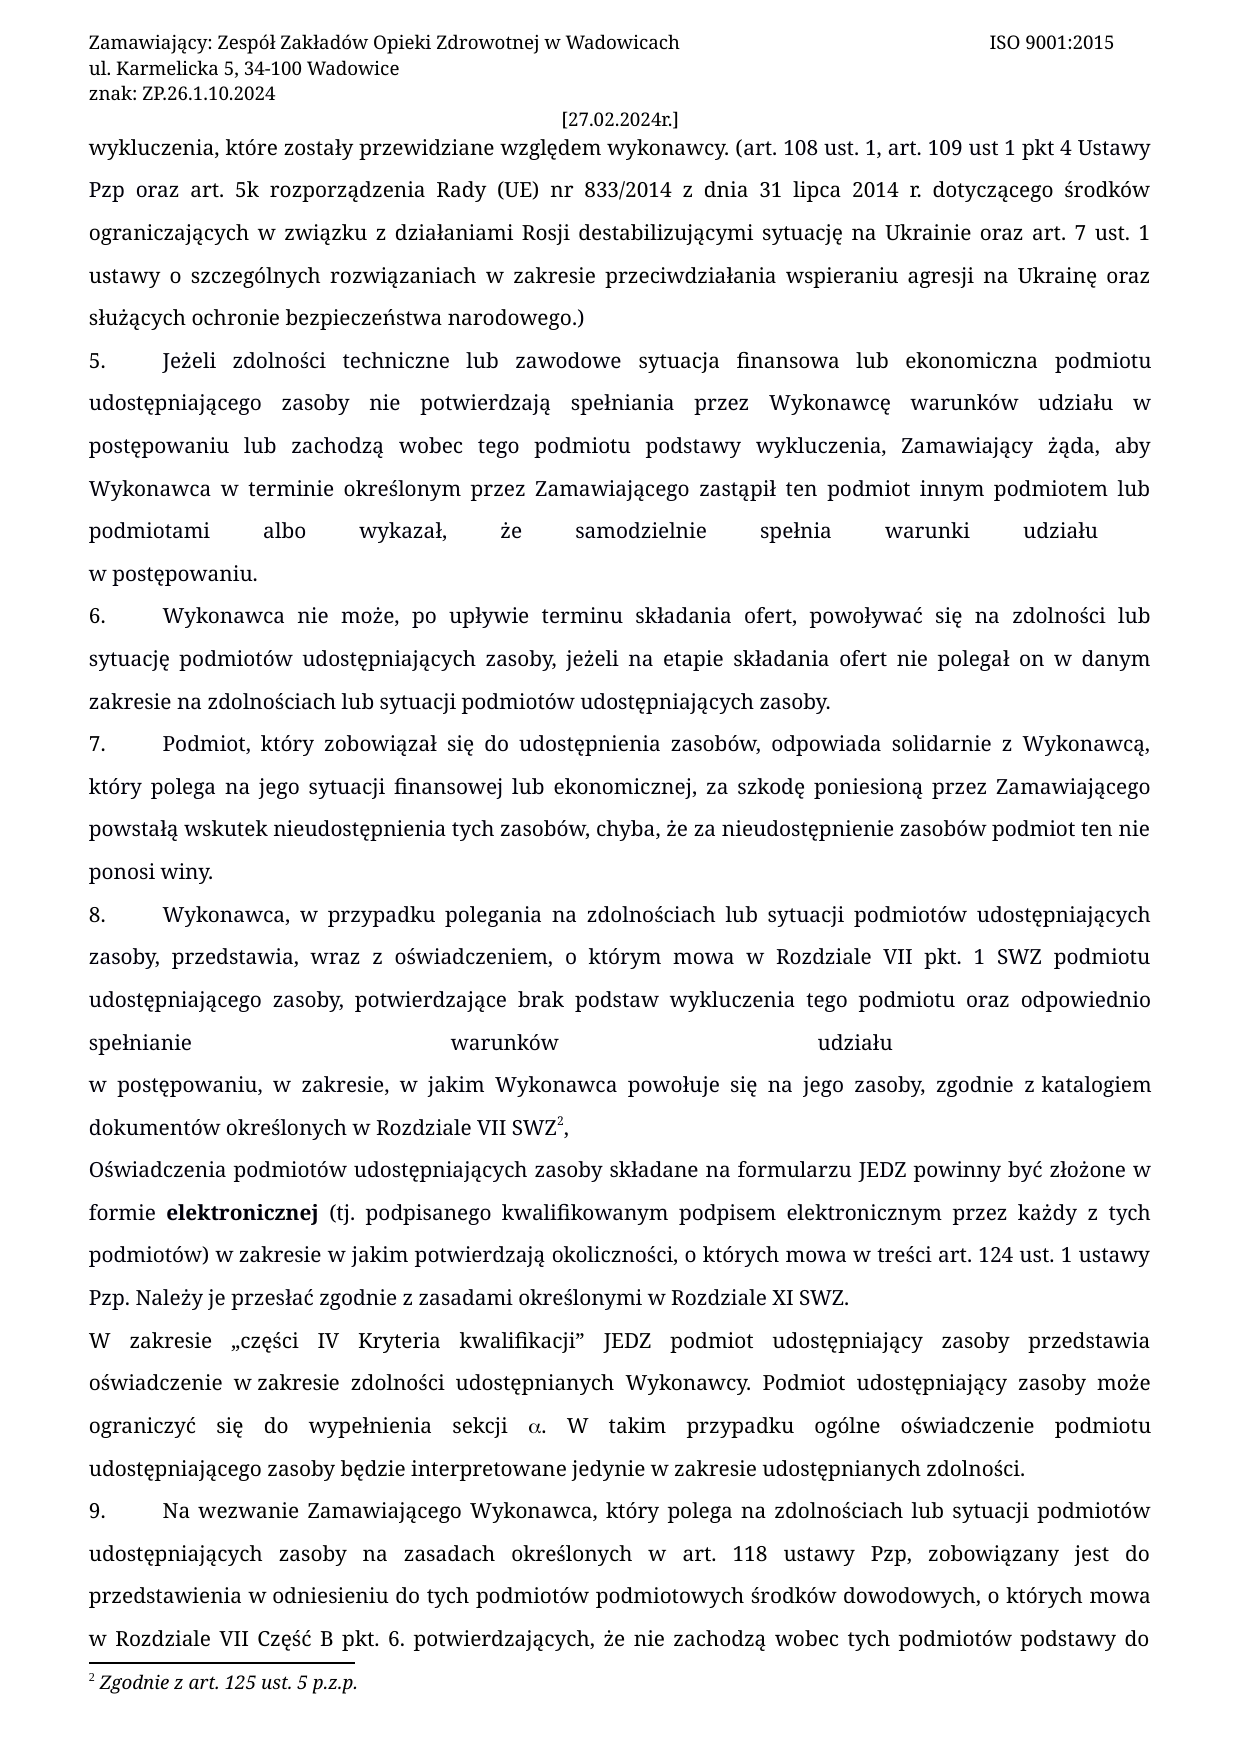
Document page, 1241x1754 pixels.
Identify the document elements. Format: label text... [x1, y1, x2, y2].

text W zakresie „części IV Kryteria kwalifikacji” JEDZ podmiot udostępniający zasoby przedstawia oświadczenie w zakresie zdolności udostępnianych Wykonawcy. Podmiot udostępniający zasoby może ograniczyć się do wypełnienia sekcji . W takim przypadku ogólne oświadczenie podmiotu udostępniającego zasoby będzie interpretowane jedynie w zakresie udostępnianych zdolności. [89, 1326, 1152, 1482]
list Wykonawca nie może, po upływie terminu składania ofert, powoływać się na zdolności lub sytuację podmiotów udostępniających zasoby, jeżeli na etapie składania ofert nie polegał on w danym zakresie na zdolnościach lub sytuacji podmiotów udostępniających zasoby. [89, 602, 1152, 715]
list Jeżeli zdolności techniczne lub zawodowe sytuacja finansowa lub ekonomiczna podmiotu udostępniającego zasoby nie potwierdzają spełniania przez Wykonawcę warunków udziału w postępowaniu lub zachodzą wobec tego podmiotu podstawy wykluczenia, Zamawiający żąda, aby Wykonawca w terminie określonym przez Zamawiającego zastąpił ten podmiot innym podmiotem lub podmiotami albo wykazał, że samodzielnie spełnia warunki udziału w postępowaniu. [89, 346, 1152, 587]
list Wykonawca, w przypadku polegania na zdolnościach lub sytuacji podmiotów udostępniających zasoby, przedstawia, wraz z oświadczeniem, o którym mowa w Rozdziale VII pkt. 1 SWZ podmiotu udostępniającego zasoby, potwierdzające brak podstaw wykluczenia tego podmiotu oraz odpowiednio spełnianie warunków udziału w postępowaniu, w zakresie, w jakim Wykonawca powołuje się na jego zasoby, zgodnie z katalogiem dokumentów określonych w Rozdziale VII SWZ, [89, 900, 1152, 1141]
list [89, 133, 1152, 332]
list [89, 1496, 1152, 1652]
text Oświadczenia podmiotów udostępniających zasoby składane na formularzu JEDZ powinny być złożone w formie elektronicznej (tj. podpisanego kwalifikowanym podpisem elektronicznym przez każdy z tych podmiotów) w zakresie w jakim potwierdzają okoliczności, o których mowa w treści art. 124 ust. 1 ustawy Pzp. Należy je przesłać zgodnie z zasadami określonymi w Rozdziale XI SWZ. [89, 1155, 1152, 1312]
list Podmiot, który zobowiązał się do udostępnienia zasobów, odpowiada solidarnie z Wykonawcą, który polega na jego sytuacji finansowej lub ekonomicznej, za szkodę poniesioną przez Zamawiającego powstałą wskutek nieudostępnienia tych zasobów, chyba, że za nieudostępnienie zasobów podmiot ten nie ponosi winy. [89, 729, 1152, 886]
